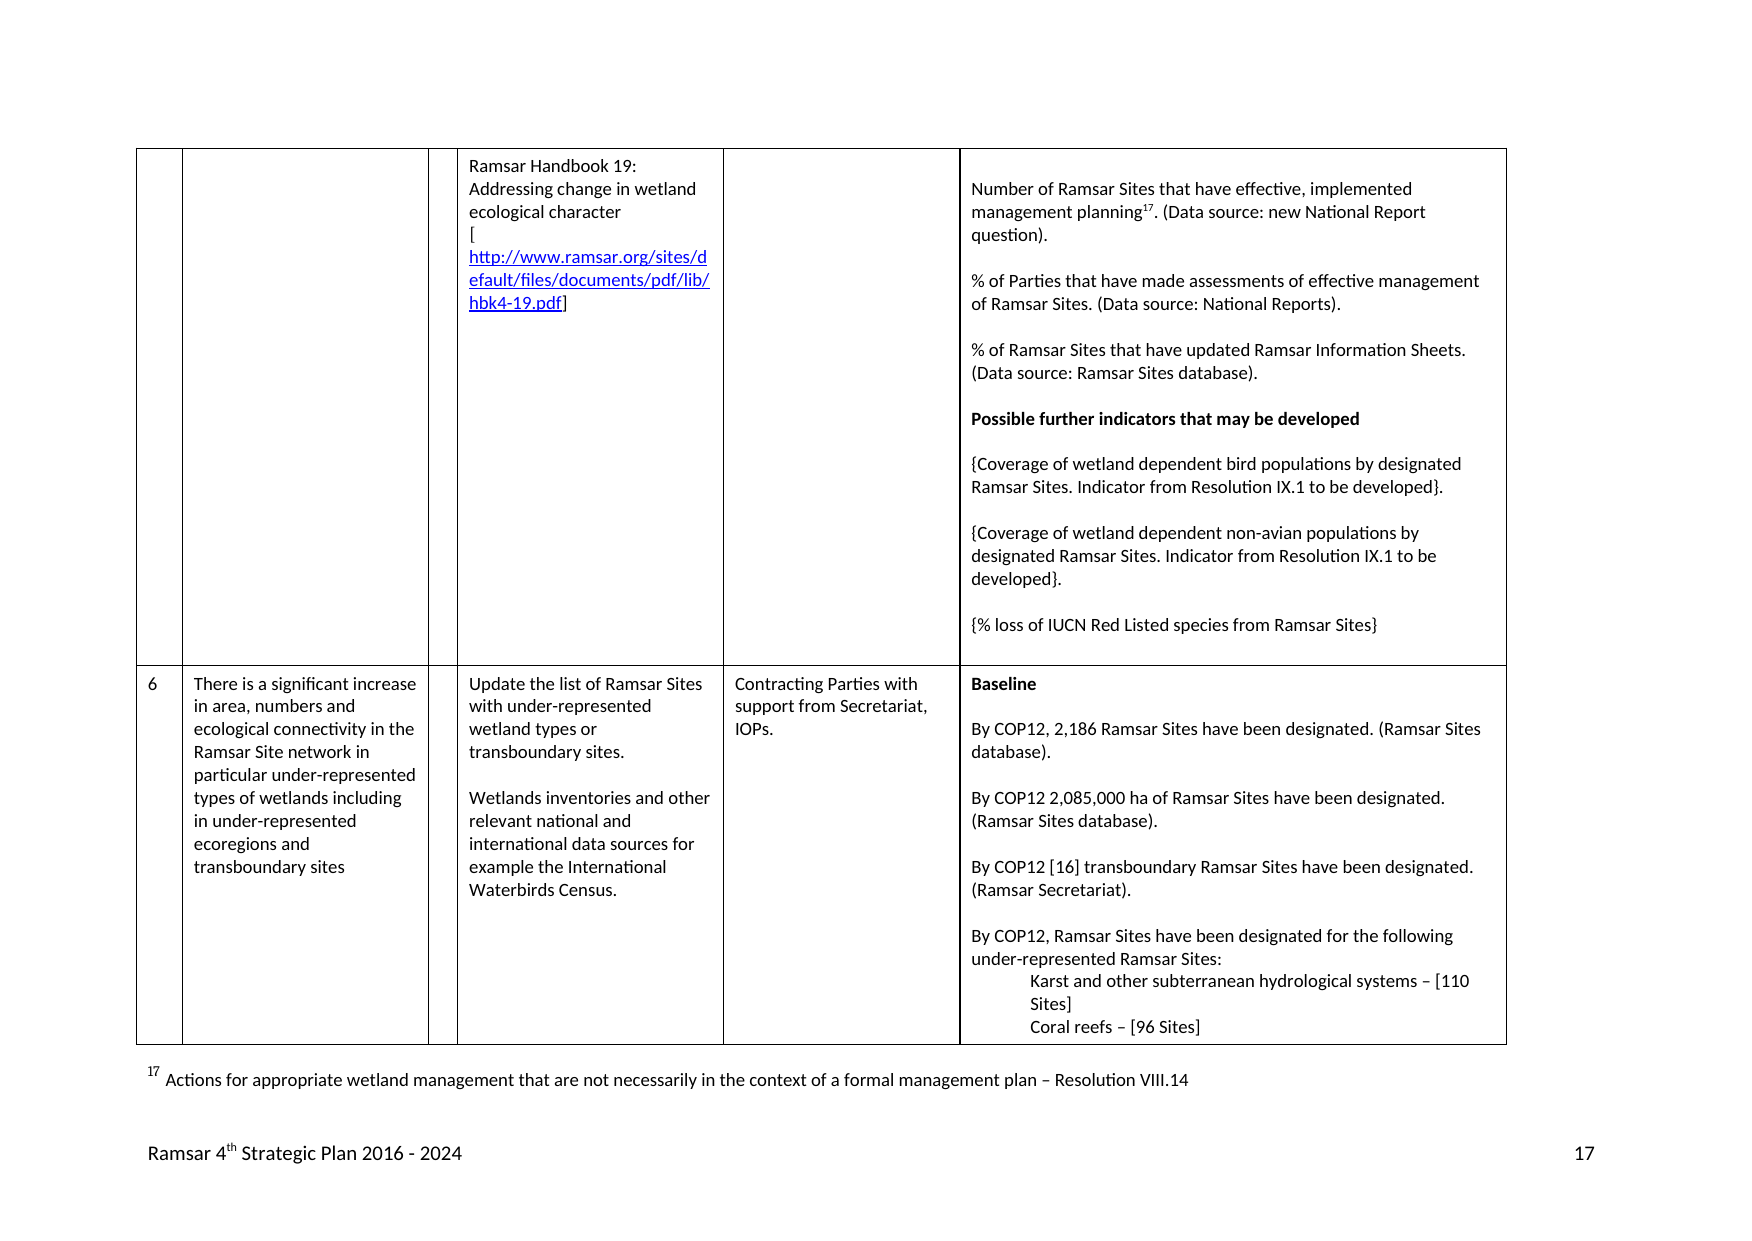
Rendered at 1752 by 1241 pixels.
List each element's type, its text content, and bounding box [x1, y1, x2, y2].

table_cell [183, 666, 428, 1044]
table_cell 6 [137, 666, 182, 1044]
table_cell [183, 149, 428, 665]
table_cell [961, 149, 1506, 665]
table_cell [458, 666, 723, 1044]
table_cell [429, 666, 457, 1044]
table_cell [429, 149, 457, 665]
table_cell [724, 666, 959, 1044]
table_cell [724, 149, 959, 665]
table_cell 5 [137, 149, 182, 665]
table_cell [961, 666, 1506, 1044]
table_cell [458, 149, 723, 665]
